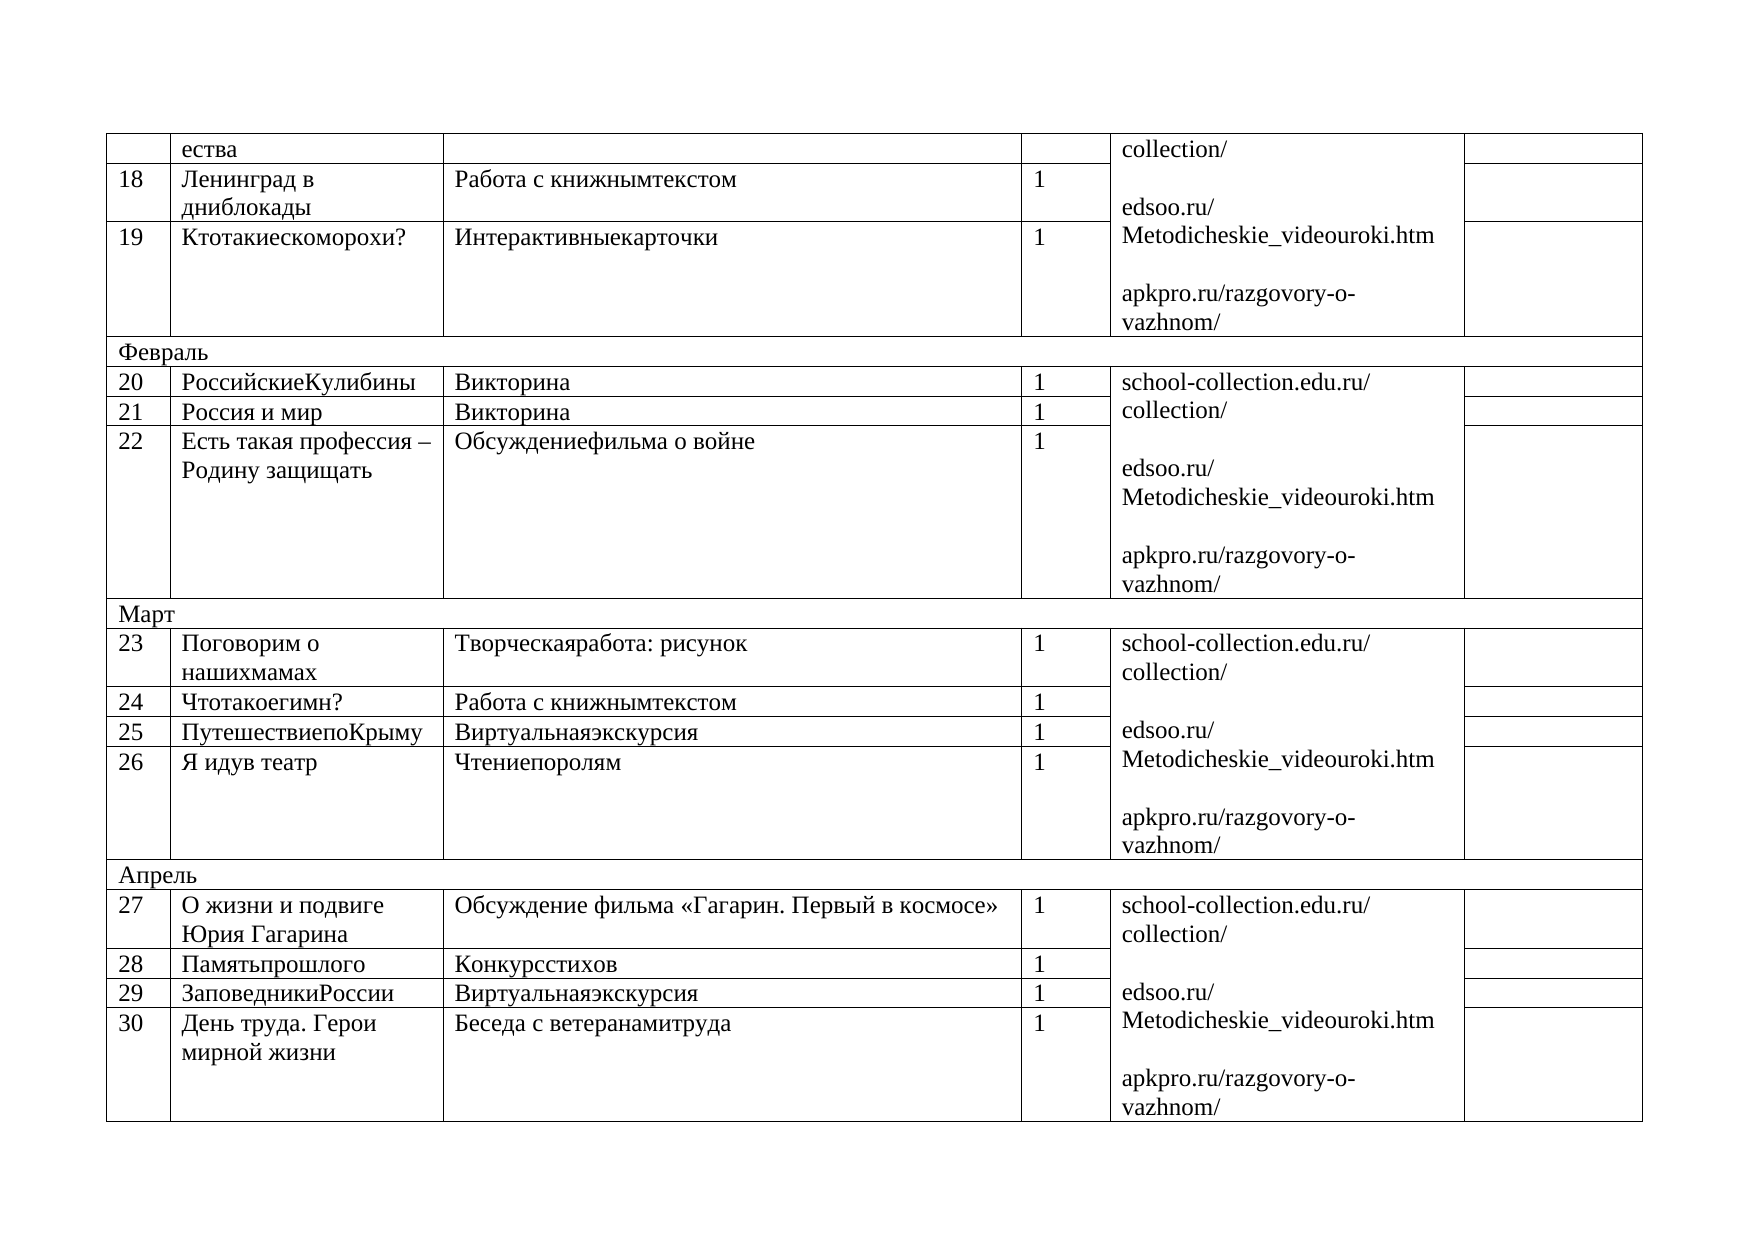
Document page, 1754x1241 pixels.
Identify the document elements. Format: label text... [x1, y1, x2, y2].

table_cell [1465, 1008, 1642, 1121]
table_cell 1 [1022, 397, 1110, 425]
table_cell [171, 134, 443, 163]
table_cell 19 [107, 222, 170, 336]
table_cell Россия и мир [171, 397, 443, 425]
table_cell 1 [1022, 979, 1110, 1007]
table_cell 27 [107, 890, 170, 948]
table_cell [1465, 367, 1642, 396]
table_cell 1 [1022, 164, 1110, 221]
table_cell 1 [1022, 426, 1110, 598]
table_cell [1465, 222, 1642, 336]
table_cell Я идув театр [171, 747, 443, 859]
table_cell ЗаповедникиРоссии [171, 979, 443, 1007]
table_cell День труда. Герои мирной жизни [171, 1008, 443, 1121]
table_cell ПутешествиепоКрыму [171, 717, 443, 746]
table_cell РоссийскиеКулибины [171, 367, 443, 396]
table_cell 1 [1022, 629, 1110, 686]
table_cell Обсуждение фильма «Гагарин. Первый в космосе» [444, 890, 1021, 948]
table_cell О жизни и подвиге Юрия Гагарина [171, 890, 443, 948]
table_cell Памятьпрошлого [171, 949, 443, 977]
table_cell school-collection.edu.ru/collection/ edsoo.ru/Metodicheskie_videouroki.htm apkpro.ru/razgovory-o-vazhnom/ [1111, 367, 1464, 598]
table_cell 22 [107, 426, 170, 598]
table_cell 17 [107, 134, 170, 163]
table_cell 1 [1022, 717, 1110, 746]
table_cell Чтениепоролям [444, 747, 1021, 859]
table_cell 1 [1022, 890, 1110, 948]
table_cell 23 [107, 629, 170, 686]
table_cell Творческаяработа: рисунок [444, 629, 1021, 686]
table_cell Ктотакиескоморохи? [171, 222, 443, 336]
table_cell [1465, 687, 1642, 716]
table_cell 28 [107, 949, 170, 977]
table_cell school-collection.edu.ru/collection/ edsoo.ru/Metodicheskie_videouroki.htm apkpro.ru/razgovory-o-vazhnom/ [1111, 629, 1464, 859]
table_cell Обсуждениефильма о войне [444, 426, 1021, 598]
table_cell [1465, 979, 1642, 1007]
table_cell Виртуальнаяэкскурсия [444, 979, 1021, 1007]
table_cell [444, 134, 1021, 163]
table_cell Поговорим о нашихмамах [171, 629, 443, 686]
table_cell Виртуальнаяэкскурсия [444, 717, 1021, 746]
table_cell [1111, 134, 1464, 336]
table_cell 1 [1022, 222, 1110, 336]
table_cell Март [107, 599, 1642, 627]
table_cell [1111, 890, 1464, 1121]
table_cell Работа с книжнымтекстом [444, 687, 1021, 716]
table_cell [1465, 397, 1642, 425]
table_cell 29 [107, 979, 170, 1007]
table_cell 18 [107, 164, 170, 221]
table_cell Февраль [107, 337, 1642, 366]
table_cell Есть такая профессия – Родину защищать [171, 426, 443, 598]
table_cell 30 [107, 1008, 170, 1121]
table_cell Работа с книжнымтекстом [444, 164, 1021, 221]
table_cell 1 [1022, 747, 1110, 859]
table_cell 1 [1022, 134, 1110, 163]
table_cell [1465, 949, 1642, 977]
table_cell [1465, 426, 1642, 598]
table_cell [1465, 717, 1642, 746]
table_cell 24 [107, 687, 170, 716]
table_cell Викторина [444, 367, 1021, 396]
table_cell Чтотакоегимн? [171, 687, 443, 716]
table_cell Ленинград в дниблокады [171, 164, 443, 221]
table_cell 1 [1022, 687, 1110, 716]
table_cell 20 [107, 367, 170, 396]
table_cell [1465, 134, 1642, 163]
table_cell Викторина [444, 397, 1021, 425]
table_cell 1 [1022, 1008, 1110, 1121]
table_cell [1465, 890, 1642, 948]
table_cell [1465, 629, 1642, 686]
table_cell [1465, 747, 1642, 859]
table_cell 26 [107, 747, 170, 859]
table_cell 25 [107, 717, 170, 746]
table_cell 21 [107, 397, 170, 425]
table_cell Интерактивныекарточки [444, 222, 1021, 336]
table_cell 1 [1022, 949, 1110, 977]
table_cell Апрель [107, 860, 1642, 889]
table_cell Беседа с ветеранамитруда [444, 1008, 1021, 1121]
table_cell Конкурсстихов [444, 949, 1021, 977]
table_cell 1 [1022, 367, 1110, 396]
table_cell [1465, 164, 1642, 221]
